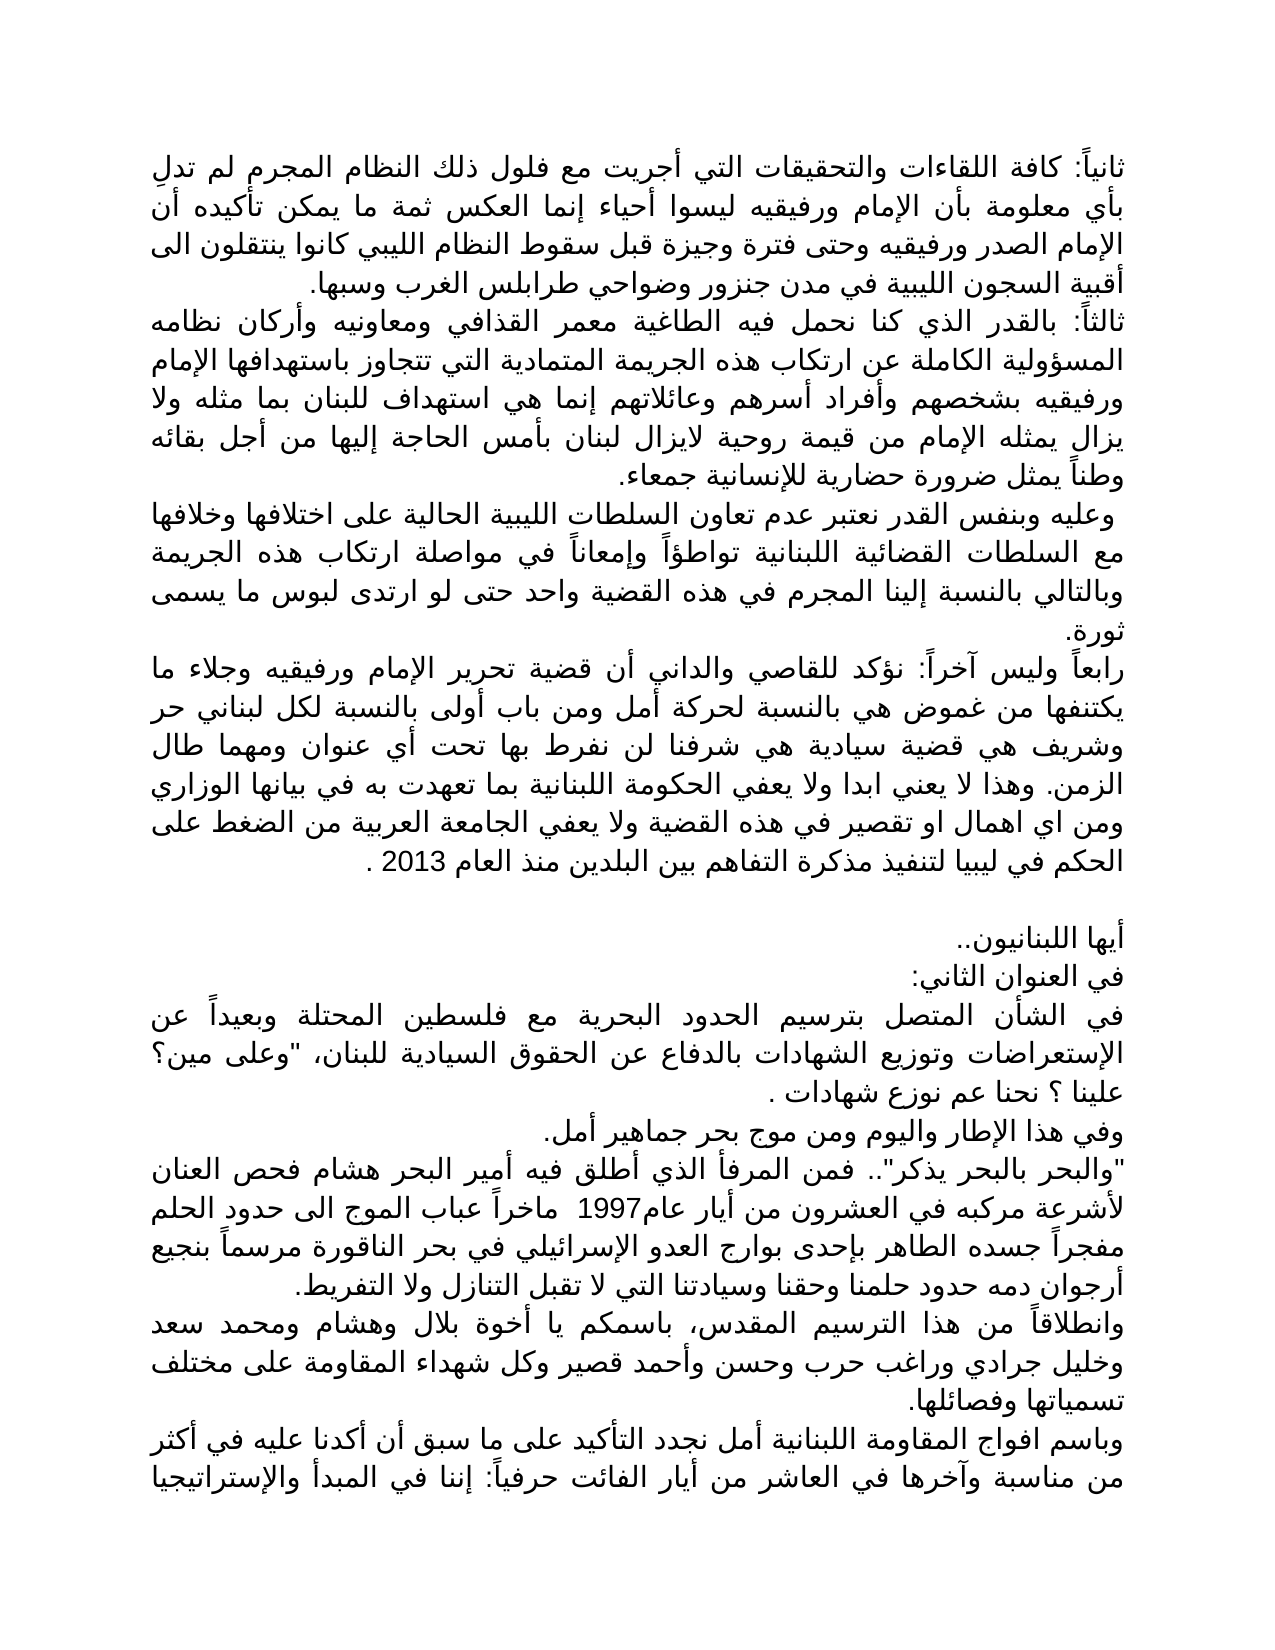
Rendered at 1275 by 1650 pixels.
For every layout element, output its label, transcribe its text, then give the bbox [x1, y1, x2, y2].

text في الشأن المتصل بترسيم الحدود البحرية مع فلسطين المحتلة وبعيداً عن الإستعراضات وتوزيع الشهادات بالدفاع عن الحقوق السيادية للبنان، "وعلى مين؟ علينا ؟ نحنا عم نوزع شهادات . [150, 998, 1125, 1108]
text وفي هذا الإطار واليوم ومن موج بحر جماهير أمل. [150, 1113, 1125, 1147]
text وانطلاقاً من هذا الترسيم المقدس، باسمكم يا أخوة بلال وهشام ومحمد سعد وخليل جرادي وراغب حرب وحسن وأحمد قصير وكل شهداء المقاومة على مختلف تسمياتها وفصائلها. [150, 1306, 1125, 1417]
text أيها اللبنانيون.. [150, 921, 1125, 954]
text "والبحر بالبحر يذكر".. فمن المرفأ الذي أطلق فيه أمير البحر هشام فحص العنان لأشرعة مركبه في العشرون من أيار عام1997 ماخراً عباب الموج الى حدود الحلم مفجراً جسده الطاهر بإحدى بوارج العدو الإسرائيلي في بحر الناقورة مرسماً بنجيع أرجوان دمه حدود حلمنا وحقنا وسيادتنا التي لا تقبل التنازل ولا التفريط. [150, 1152, 1125, 1301]
text رابعاً وليس آخراً: نؤكد للقاصي والداني أن قضية تحرير الإمام ورفيقيه وجلاء ما يكتنفها من غموض هي بالنسبة لحركة أمل ومن باب أولى بالنسبة لكل لبناني حر وشريف هي قضية سيادية هي شرفنا لن نفرط بها تحت أي عنوان ومهما طال الزمن. وهذا لا يعني ابدا ولا يعفي الحكومة اللبنانية بما تعهدت به في بيانها الوزاري ومن اي اهمال او تقصير في هذه القضية ولا يعفي الجامعة العربية من الضغط على الحكم في ليبيا لتنفيذ مذكرة التفاهم بين البلدين منذ العام 2013 . [150, 651, 1125, 877]
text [150, 1422, 1125, 1494]
text ثالثاً: بالقدر الذي كنا نحمل فيه الطاغية معمر القذافي ومعاونيه وأركان نظامه المسؤولية الكاملة عن ارتكاب هذه الجريمة المتمادية التي تتجاوز باستهدافها الإمام ورفيقيه بشخصهم وأفراد أسرهم وعائلاتهم إنما هي استهداف للبنان بما مثله ولا يزال يمثله الإمام من قيمة روحية لايزال لبنان بأمس الحاجة إليها من أجل بقائه وطناً يمثل ضرورة حضارية للإنسانية جمعاء. [150, 304, 1125, 492]
text في العنوان الثاني: [150, 959, 1125, 993]
text ثانياً: كافة اللقاءات والتحقيقات التي أجريت مع فلول ذلك النظام المجرم لم تدلِ بأي معلومة بأن الإمام ورفيقيه ليسوا أحياء إنما العكس ثمة ما يمكن تأكيده أن الإمام الصدر ورفيقيه وحتى فترة وجيزة قبل سقوط النظام الليبي كانوا ينتقلون الى أقبية السجون الليبية في مدن جنزور وضواحي طرابلس الغرب وسبها. [150, 150, 1125, 299]
text وعليه وبنفس القدر نعتبر عدم تعاون السلطات الليبية الحالية على اختلافها وخلافها مع السلطات القضائية اللبنانية تواطؤاً وإمعاناً في مواصلة ارتكاب هذه الجريمة وبالتالي بالنسبة إلينا المجرم في هذه القضية واحد حتى لو ارتدى لبوس ما يسمى ثورة. [150, 497, 1125, 646]
